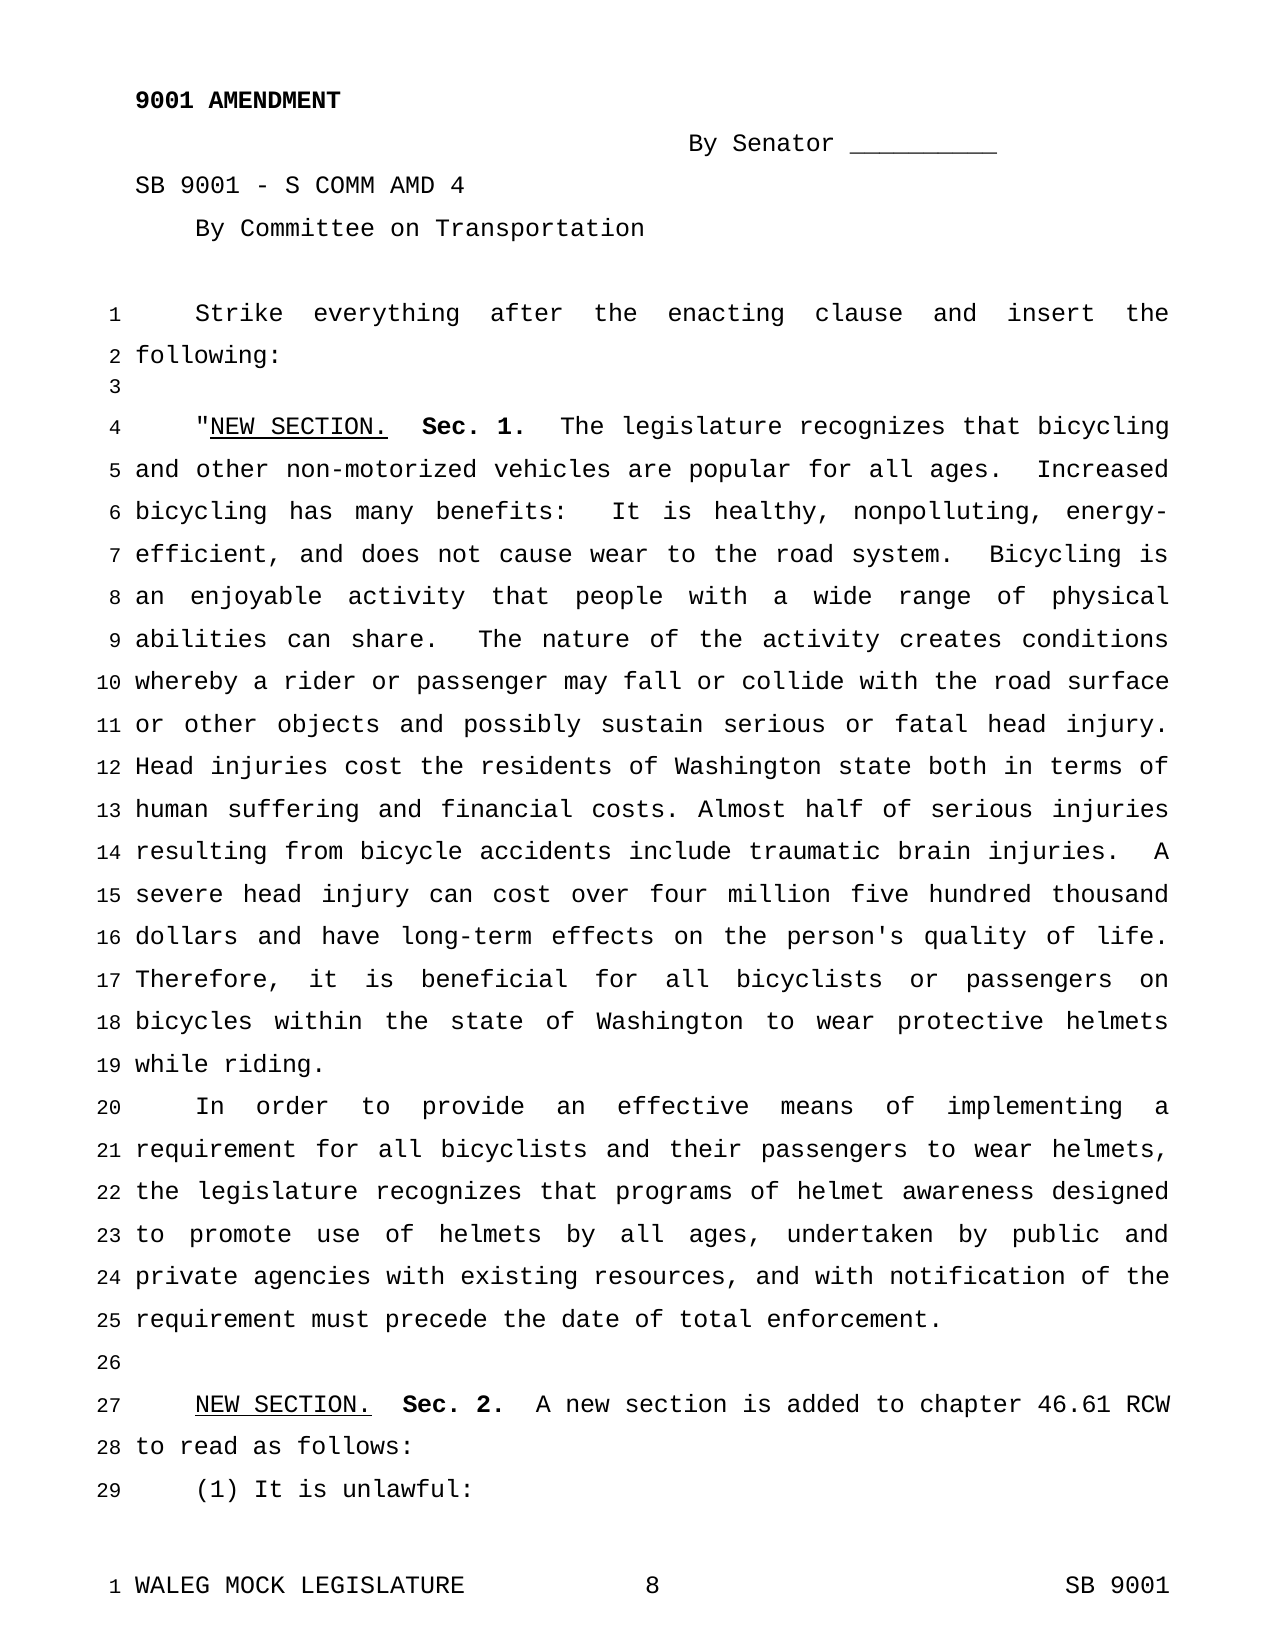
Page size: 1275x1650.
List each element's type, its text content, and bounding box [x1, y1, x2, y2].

text - [135, 160, 1170, 202]
text "NEW SECTION. Sec. 1. The legislature recognizes that bicycling and other non-motorized vehicles are popular for all ages. Increased bicycling has many benefits: It is healthy, nonpolluting, energy-efficient, and does not cause wear to the road system. Bicycling is an enjoyable activity that people with a wide range of physical abilities can share. The nature of the activity creates conditions whereby a rider or passenger may fall or collide with the road surface or other objects and possibly sustain serious or fatal head injury. Head injuries cost the residents of Washington state both in terms of human suffering and financial costs. Almost half of serious injuries resulting from bicycle accidents include traumatic brain injuries. A severe head injury can cost over four million five hundred thousand dollars and have long-term effects on the person's quality of life. Therefore, it is beneficial for all bicyclists or passengers on bicycles within the state of Washington to wear protective helmets while riding. [135, 401, 1170, 1081]
text (1) It is unlawful: [135, 1463, 1170, 1506]
text In order to provide an effective means of implementing a requirement for all bicyclists and their passengers to wear helmets, the legislature recognizes that programs of helmet awareness designed to promote use of helmets by all ages, undertaken by public and private agencies with existing resources, and with notification of the requirement must precede the date of total enforcement. [135, 1081, 1170, 1336]
text 9001 AMENDMENT [135, 75, 1170, 117]
text Strike everything after the enacting clause and insert the following: [135, 287, 1170, 372]
text NEW SECTION. Sec. 2. A new section is added to chapter 46.61 RCW to read as follows: [135, 1378, 1170, 1463]
